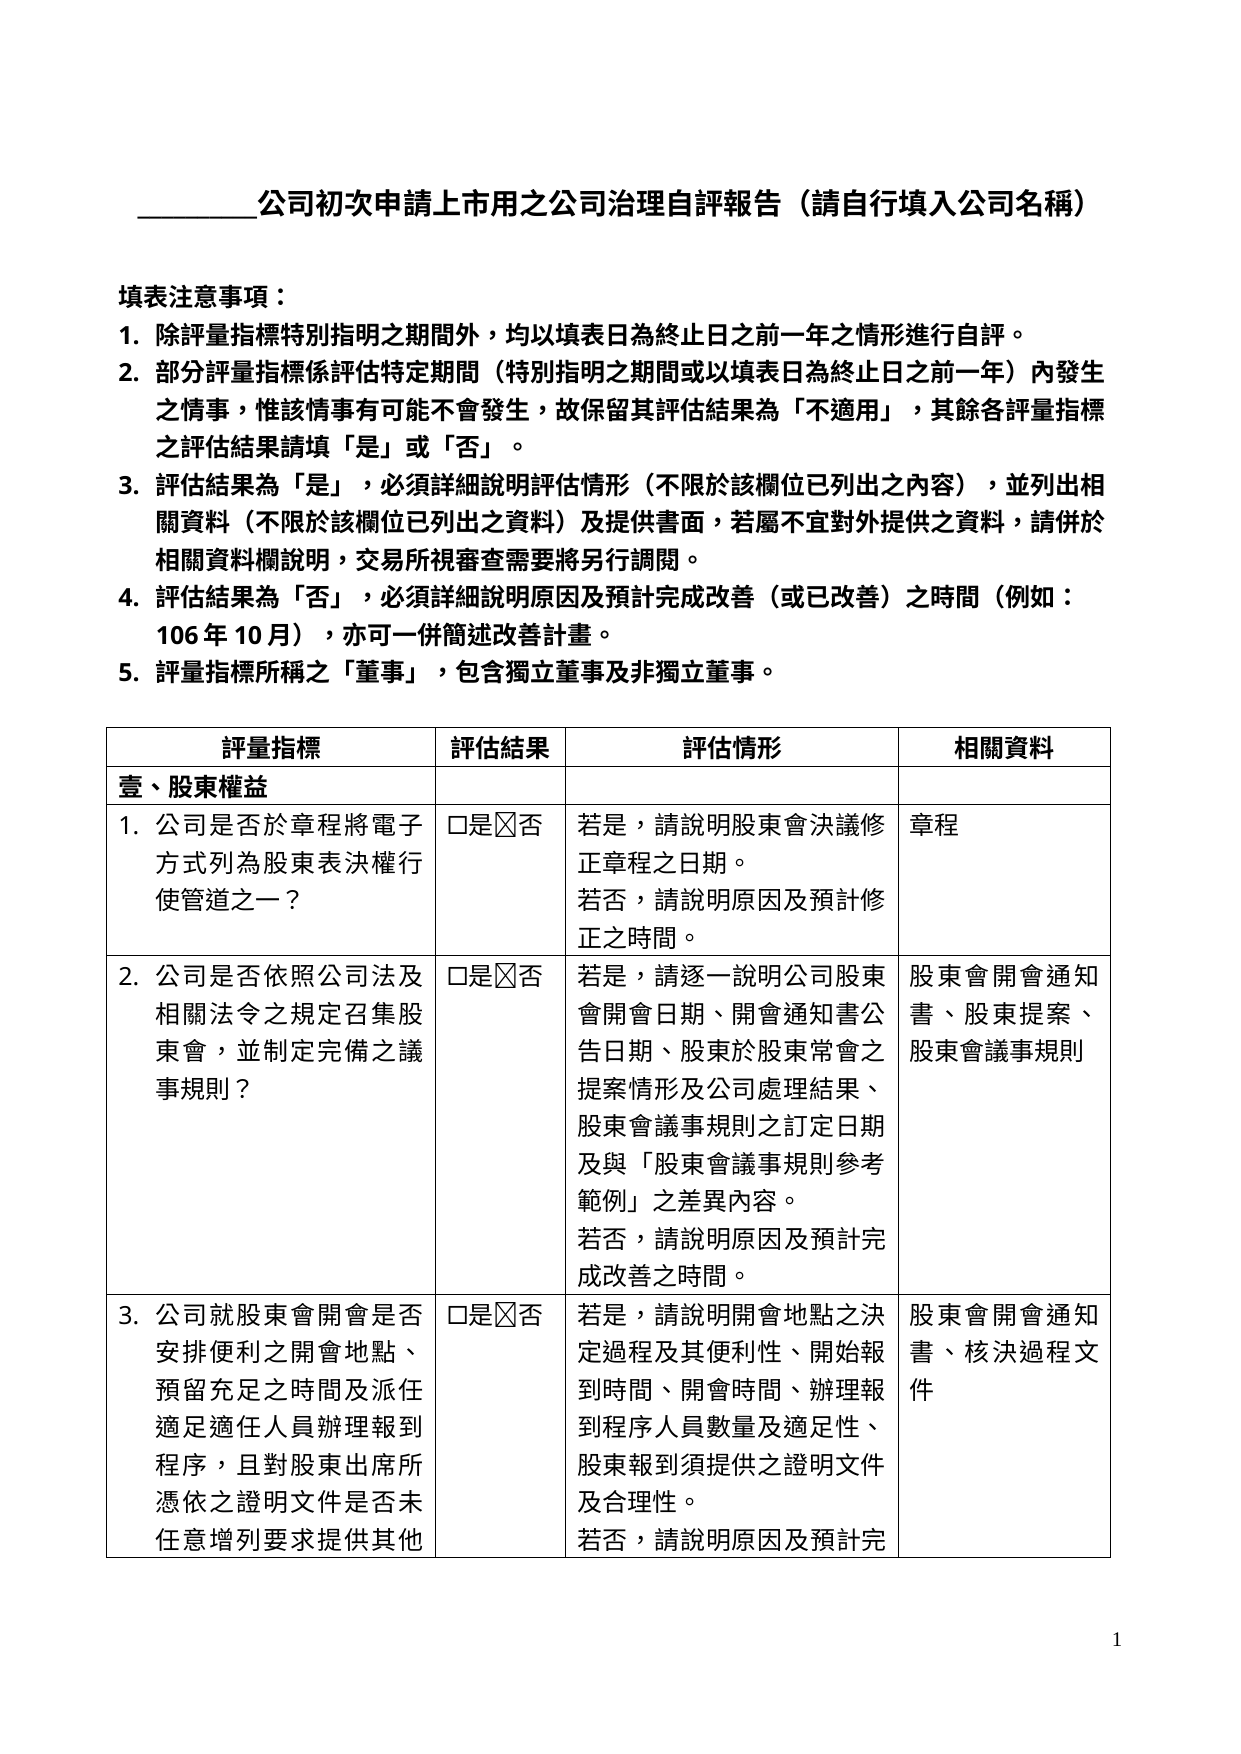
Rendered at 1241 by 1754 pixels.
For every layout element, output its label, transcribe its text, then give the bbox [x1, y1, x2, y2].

list 評量指標所稱之「董事」，包含獨立董事及非獨立董事。 [118, 652, 1122, 689]
list 評估結果為「否」，必須詳細說明原因及預計完成改善（或已改善）之時間（例如：106年10月），亦可一併簡述改善計畫。 [118, 577, 1122, 652]
list 評估結果為「是」，必須詳細說明評估情形（不限於該欄位已列出之內容），並列出相關資料（不限於該欄位已列出之資料）及提供書面，若屬不宜對外提供之資料，請併於相關資料欄說明，交易所視審查需要將另行調閱。 [118, 464, 1122, 577]
list 除評量指標特別指明之期間外，均以填表日為終止日之前一年之情形進行自評。 [118, 314, 1122, 352]
table_header 評量指標 [107, 728, 435, 766]
table_cell [899, 767, 1110, 804]
table_cell 公司是否於章程將電子方式列為股東表決權行使管道之一？ [107, 805, 435, 955]
table_cell 是否 [436, 956, 565, 1294]
table_cell 壹、股東權益 [107, 767, 435, 804]
table_cell [436, 767, 565, 804]
table_cell 股東會開會通知書、股東提案、股東會議事規則 [899, 956, 1110, 1294]
table_cell 若是，請說明股東會決議修正章程之日期。 若否，請說明原因及預計修正之時間。 [566, 805, 898, 955]
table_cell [566, 1295, 898, 1557]
list 部分評量指標係評估特定期間（特別指明之期間或以填表日為終止日之前一年）內發生之情事，惟該情事有可能不會發生，故保留其評估結果為「不適用」，其餘各評量指標之評估結果請填「是」或「否」。 [118, 352, 1122, 464]
table_header 評估情形 [566, 728, 898, 766]
table_cell 若是，請逐一說明公司股東會開會日期、開會通知書公告日期、股東於股東常會之提案情形及公司處理結果、股東會議事規則之訂定日期及與「股東會議事規則參考範例」之差異內容。 若否，請說明原因及預計完成改善之時間。 [566, 956, 898, 1294]
table_cell 公司是否依照公司法及相關法令之規定召集股東會，並制定完備之議事規則？ [107, 956, 435, 1294]
table_cell [566, 767, 898, 804]
table_cell 是否 [436, 805, 565, 955]
table_cell 是否 [436, 1295, 565, 1557]
table_header 相關資料 [899, 728, 1110, 766]
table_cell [107, 1295, 435, 1557]
table_cell 章程 [899, 805, 1110, 955]
text 填表注意事項： [118, 277, 1122, 314]
text __________公司初次申請上市用之公司治理自評報告（請自行填入公司名稱） [118, 164, 1122, 239]
table_header 評估結果 [436, 728, 565, 766]
table_cell 股東會開會通知書、核決過程文件 [899, 1295, 1110, 1557]
